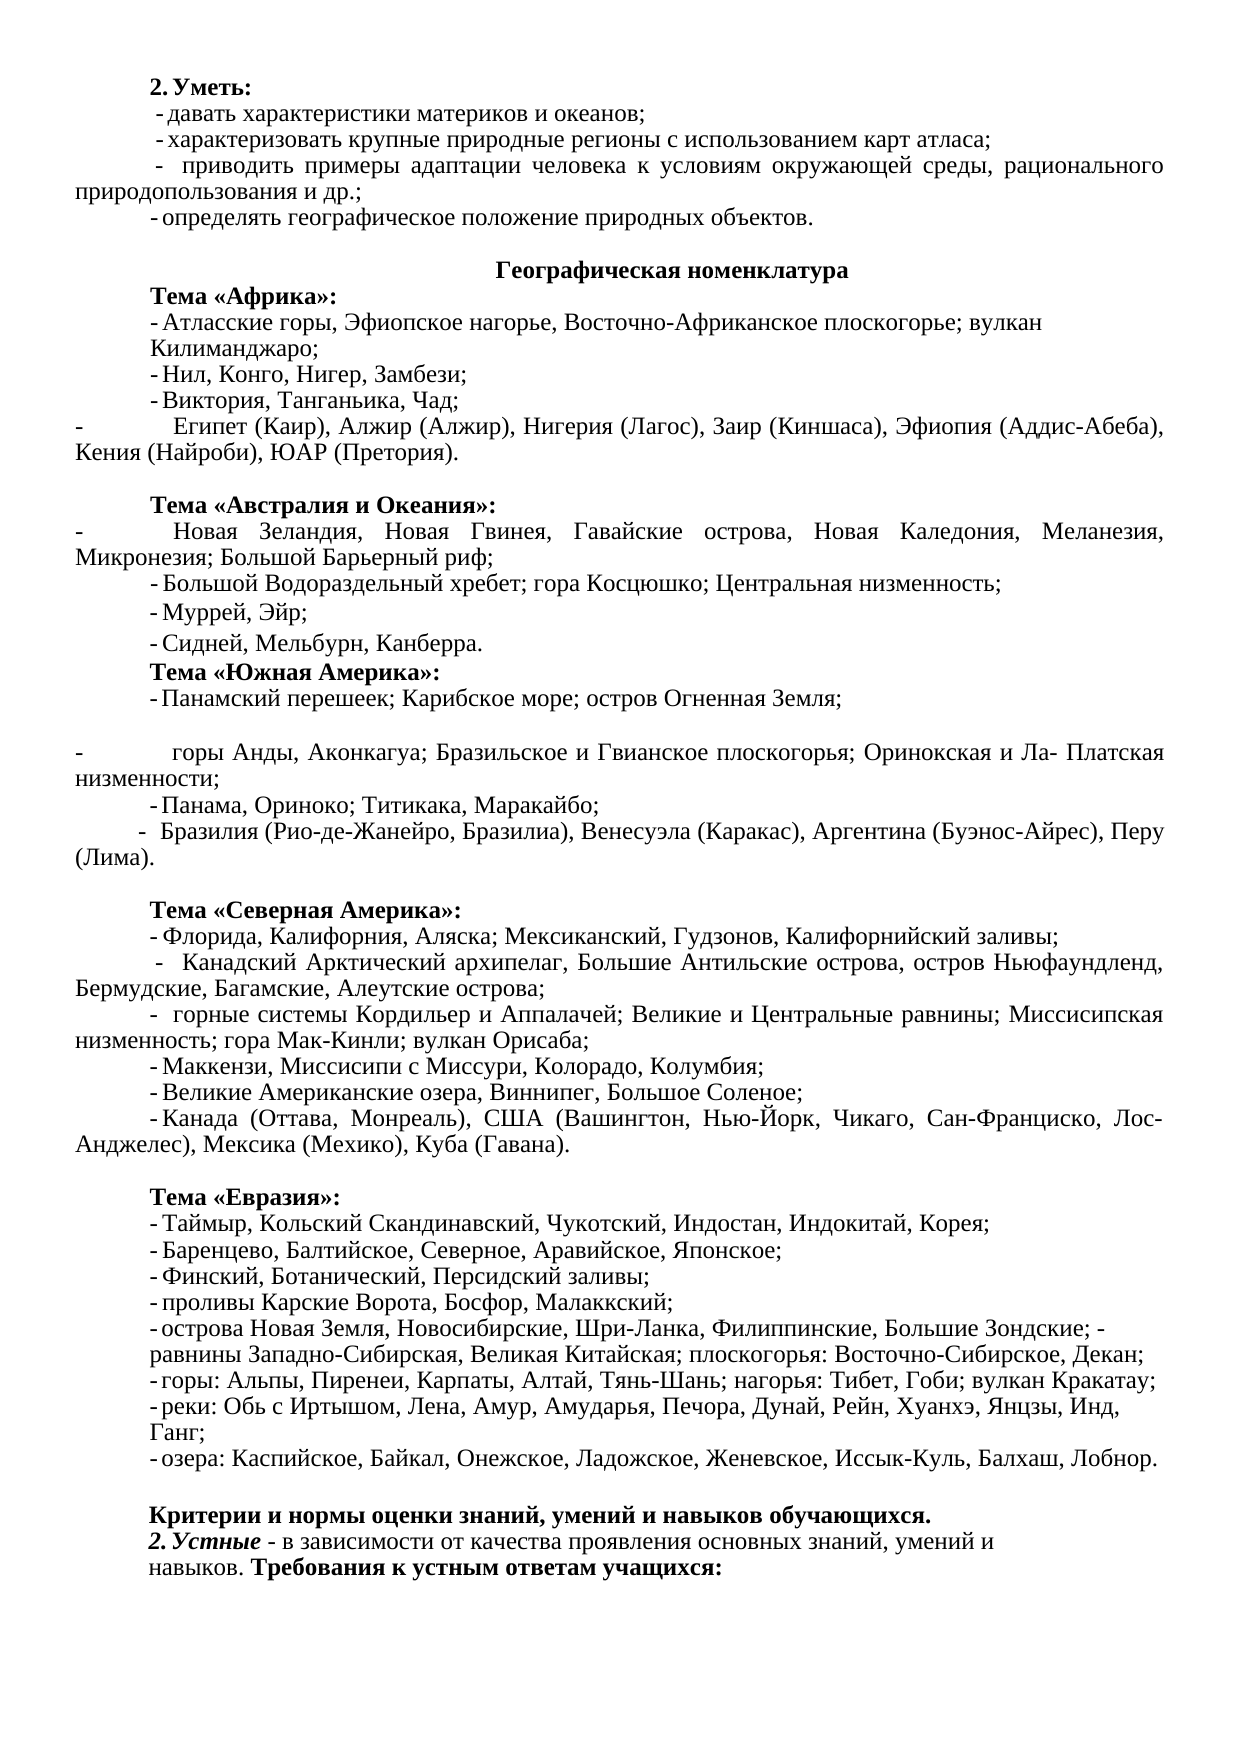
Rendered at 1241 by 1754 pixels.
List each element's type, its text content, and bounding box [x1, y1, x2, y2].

list определять географическое положение природных объектов. [150, 205, 1165, 231]
list озера: Каспийское, Байкал, Онежское, Ладожское, Женевское, Иссык-Куль, Балхаш, Лобнор. [149, 1446, 1165, 1472]
list Канада (Оттава, Монреаль), США (Вашингтон, Нью-Йорк, Чикаго, Сан-Франциско, Лос-Анджелес), Мексика (Мехико), Куба (Гавана). [75, 1106, 1164, 1158]
list Виктория, Танганьика, Чад; [150, 388, 1165, 414]
list давать характеристики материков и океанов; [155, 101, 1165, 127]
list Панама, Ориноко; Титикака, Маракайбо; [149, 793, 1165, 819]
list Египет (Каир), Алжир (Алжир), Нигерия (Лагос), Заир (Киншаса), Эфиопия (Аддис-Абеба), Кения (Найроби), ЮАР (Претория). [75, 414, 1165, 466]
list Новая Зеландия, Новая Гвинея, Гавайские острова, Новая Каледония, Меланезия, Микронезия; Большой Барьерный риф; [75, 518, 1165, 571]
list Уметь: [149, 74, 1165, 101]
list Флорида, Калифорния, Аляска; Мексиканский, Гудзонов, Калифорнийский заливы; [149, 923, 1165, 949]
list реки: Обь с Иртышом, Лена, Амур, Амударья, Печора, Дунай, Рейн, Хуанхэ, Янцзы, Инд, Ганг; [149, 1393, 1165, 1446]
text Тема «Австралия и Океания»: [150, 492, 1165, 518]
list горы: Альпы, Пиренеи, Карпаты, Алтай, Тянь-Шань; нагорья: Тибет, Гоби; вулкан Кракатау; [149, 1367, 1165, 1393]
list Нил, Конго, Нигер, Замбези; [150, 362, 1165, 388]
list Баренцево, Балтийское, Северное, Аравийское, Японское; [149, 1237, 1165, 1263]
text Тема «Южная Америка»: [149, 659, 1165, 685]
text (Лима). [75, 845, 1165, 871]
list горы Анды, Аконкагуа; Бразильское и Гвианское плоскогорья; Оринокская и Ла- Платская низменности; [75, 740, 1165, 792]
list Финский, Ботанический, Персидский заливы; [149, 1263, 1165, 1289]
text - острова Новая Земля, Новосибирские, Шри-Ланка, Филиппинские, Большие Зондские; -равнины Западно-Сибирская, Великая Китайская; плоскогорья: Восточно-Сибирское, Декан; [149, 1315, 1165, 1367]
list Канадский Арктический архипелаг, Большие Антильские острова, остров Ньюфаундленд, Бермудские, Багамские, Алеутские острова; [75, 949, 1164, 1001]
list Великие Американские озера, Виннипег, Большое Соленое; [149, 1079, 1165, 1106]
list проливы Карские Ворота, Босфор, Малаккский; [149, 1289, 1165, 1315]
list Большой Водораздельный хребет; гора Косцюшко; Центральная низменность; [150, 571, 1165, 597]
text Географическая номенклатура [495, 258, 1165, 284]
list Панамский перешеек; Карибское море; остров Огненная Земля; [149, 685, 1165, 711]
text Тема «Африка»: [150, 284, 1165, 310]
list Атласские горы, Эфиопское нагорье, Восточно-Африканское плоскогорье; вулкан Килиманджаро; [150, 310, 1165, 362]
text Тема «Северная Америка»: [149, 897, 1165, 923]
list приводить примеры адаптации человека к условиям окружающей среды, рационального природопользования и др.; [75, 153, 1165, 205]
list Маккензи, Миссисипи с Миссури, Колорадо, Колумбия; [149, 1053, 1165, 1079]
list горные системы Кордильер и Аппалачей; Великие и Центральные равнины; Миссисипская низменность; гора Мак-Кинли; вулкан Орисаба; [75, 1001, 1164, 1053]
text Тема «Евразия»: [149, 1184, 1165, 1211]
list Устные - в зависимости от качества проявления основных знаний, умений и навыков. Требования к устным ответам учащихся: [148, 1529, 1045, 1581]
list характеризовать крупные природные регионы с использованием карт атласа; [155, 127, 1165, 153]
text Критерии и нормы оценки знаний, умений и навыков обучающихся. [149, 1500, 1165, 1529]
list Таймыр, Кольский Скандинавский, Чукотский, Индостан, Индокитай, Корея; [149, 1211, 1165, 1237]
text - Бразилия (Рио-де-Жанейро, Бразилиа), Венесуэла (Каракас), Аргентина (Буэнос-Айрес), Перу [75, 819, 1165, 845]
list Сидней, Мельбурн, Канберра. [149, 628, 1165, 657]
list Муррей, Эйр; [149, 597, 1165, 625]
